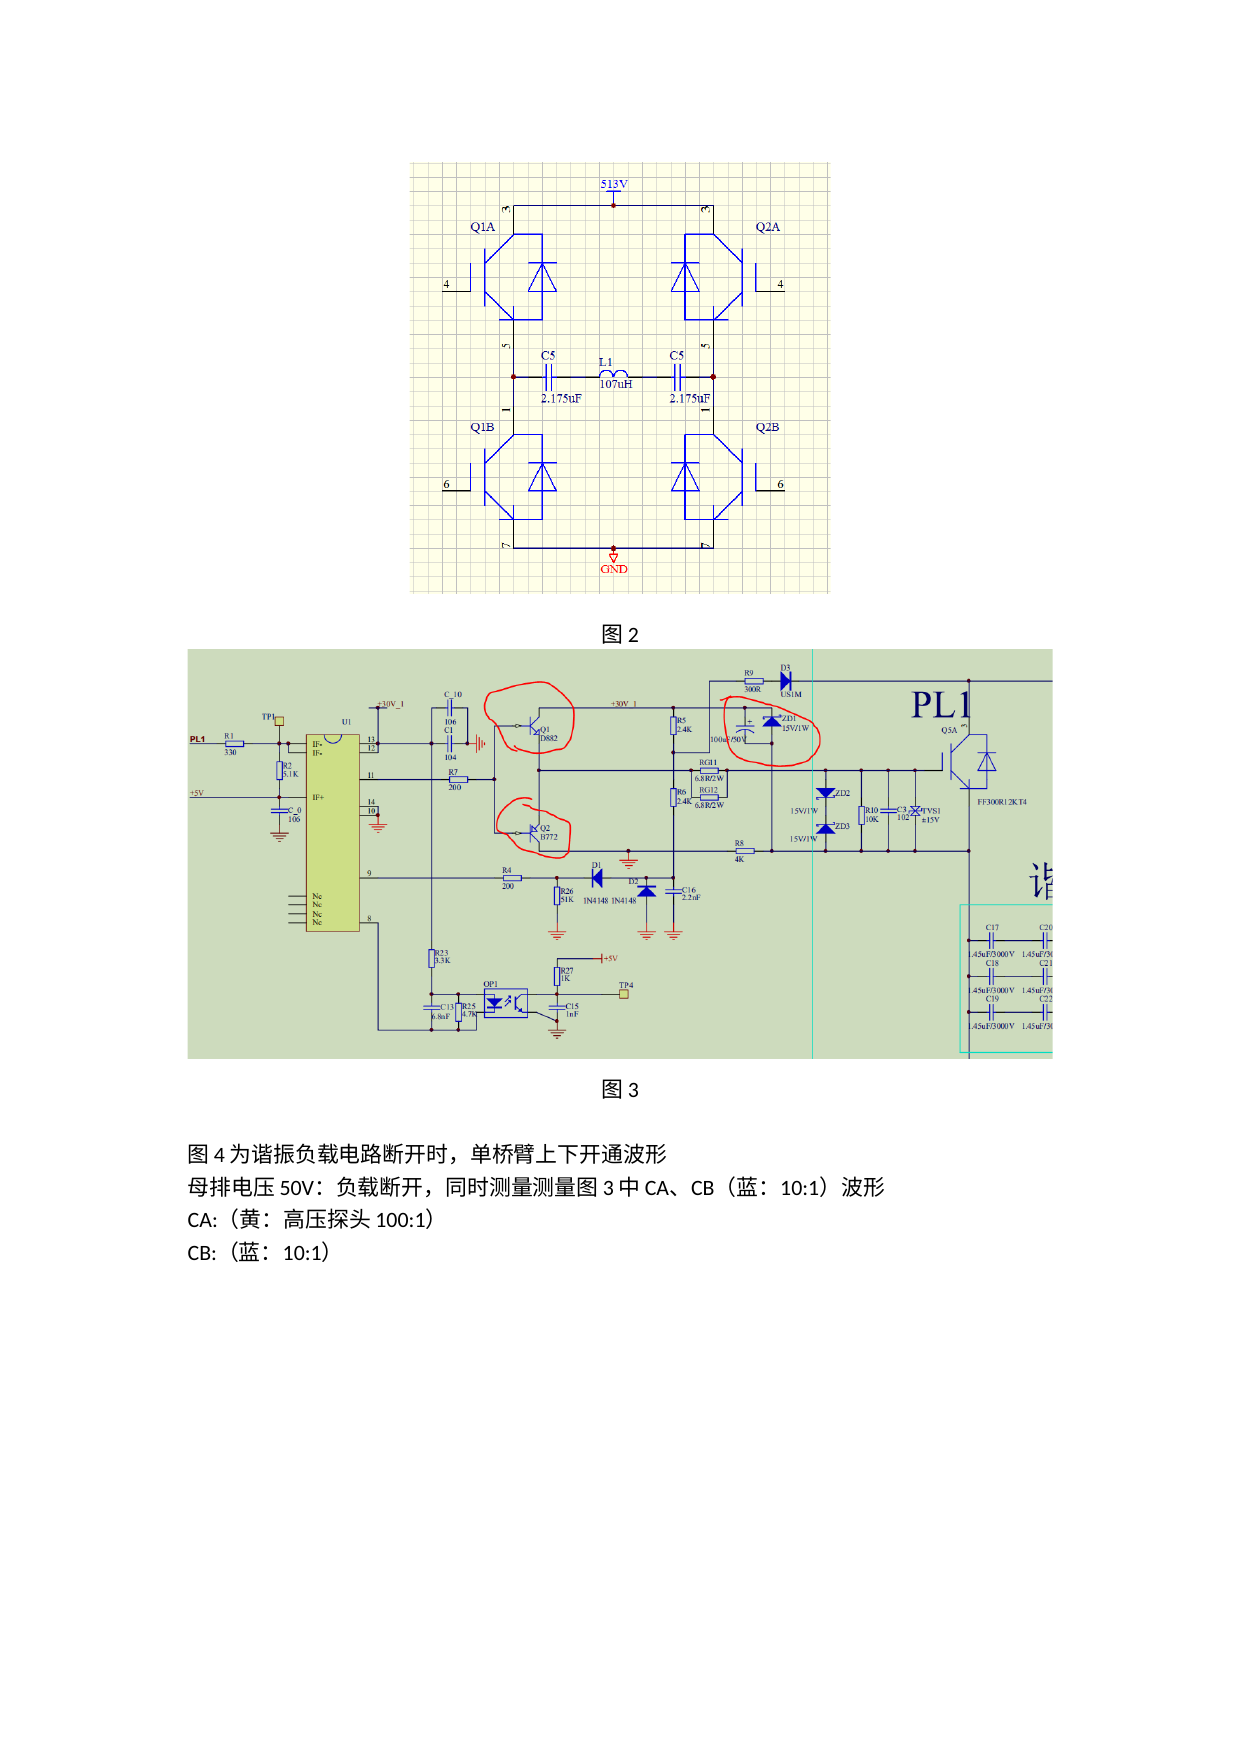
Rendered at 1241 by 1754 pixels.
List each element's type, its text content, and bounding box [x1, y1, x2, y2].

text CA:（黄：高压探头100:1） [187, 1202, 1053, 1234]
text CB:（蓝：10:1） [187, 1234, 1053, 1267]
text 母排电压50V：负载断开，同时测量测量图3中CA、CB（蓝：10:1）波形 [187, 1169, 1053, 1202]
text 图4为谐振负载电路断开时，单桥臂上下开通波形 [187, 1137, 1053, 1169]
picture [409, 162, 831, 594]
text 图3 [187, 1072, 1053, 1104]
picture [187, 649, 1053, 1059]
text 图2 [187, 617, 1053, 649]
